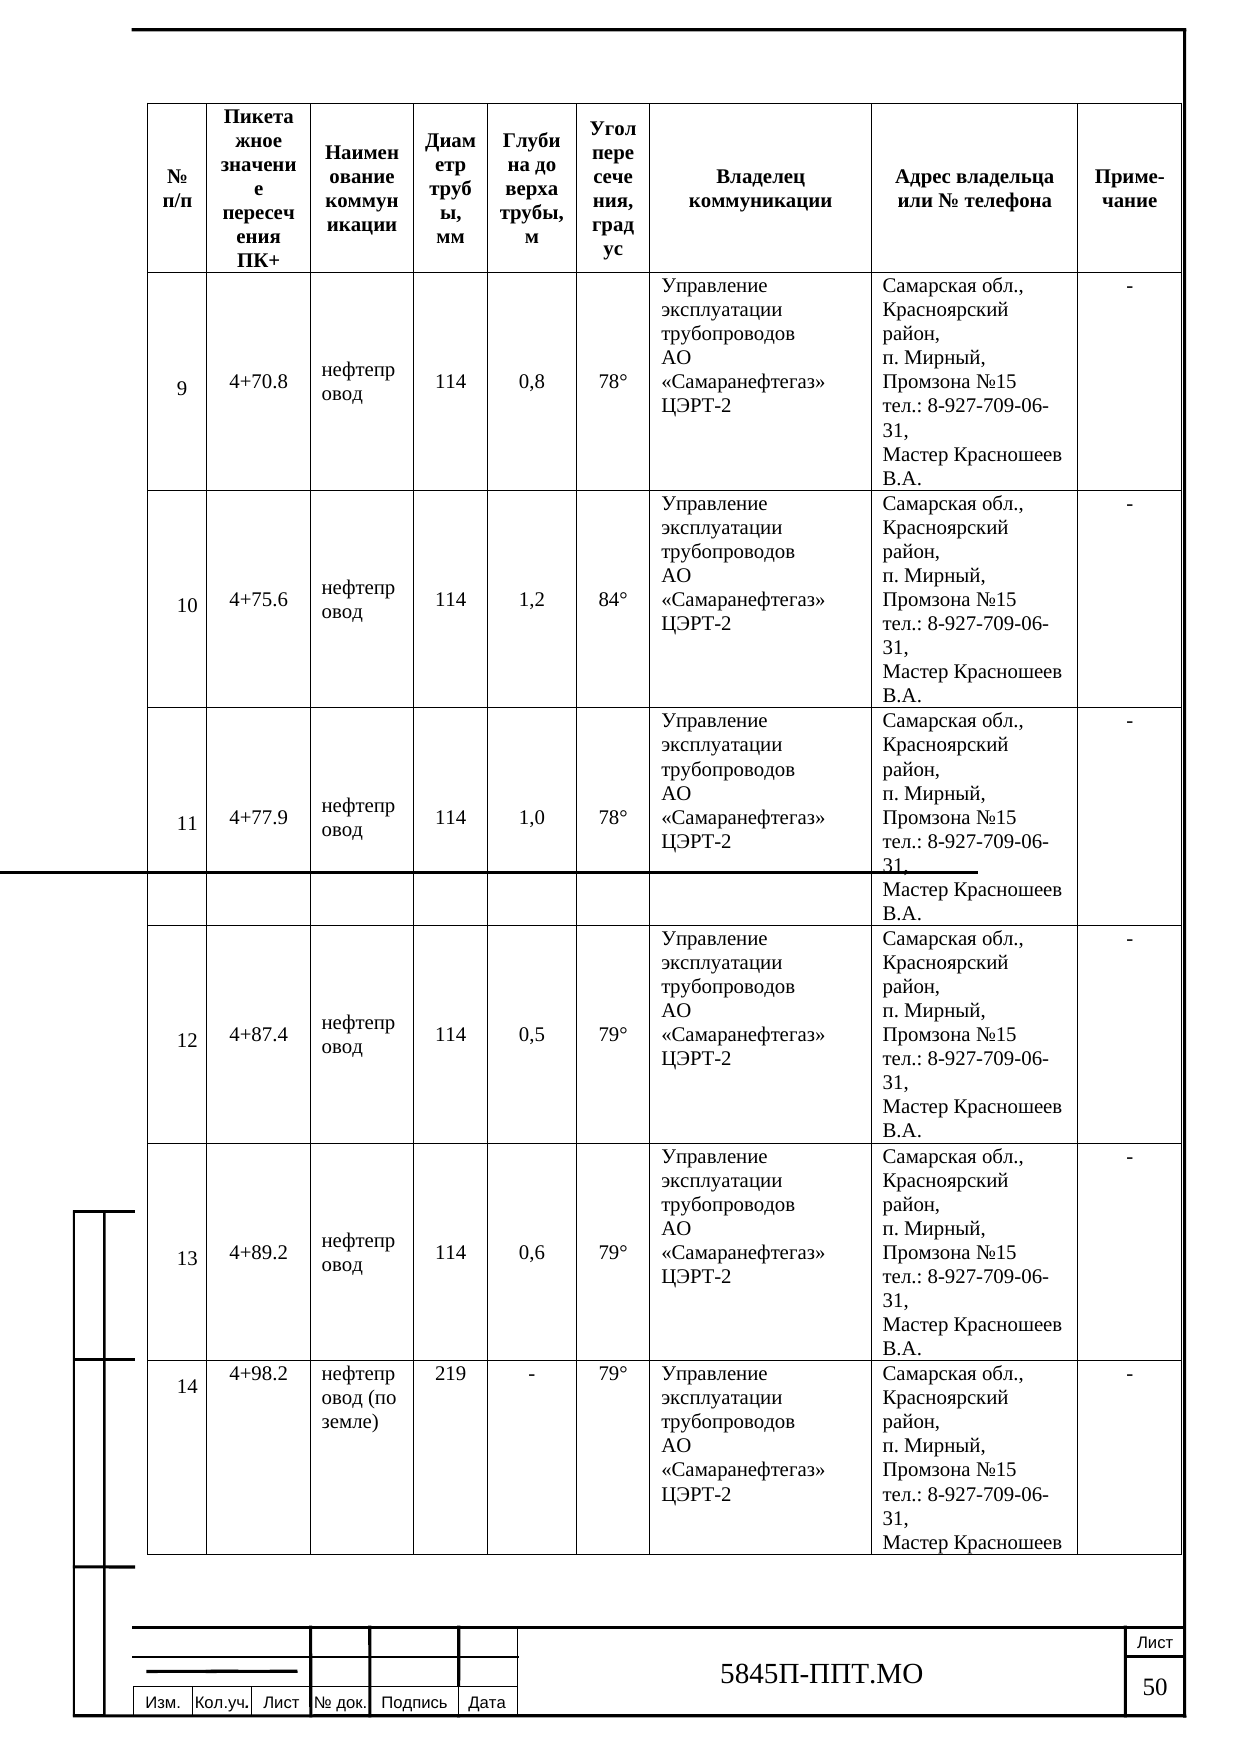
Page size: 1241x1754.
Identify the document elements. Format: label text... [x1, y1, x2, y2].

table_header Наименование коммуникации [311, 104, 413, 272]
table_cell 79° [577, 926, 649, 1142]
table_header Владелец коммуникации [650, 104, 871, 272]
table_cell 114 [414, 273, 487, 490]
table_cell 78° [577, 708, 649, 925]
table_cell - [1078, 708, 1181, 925]
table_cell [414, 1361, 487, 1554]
table_cell нефтепровод [311, 708, 413, 925]
table_cell [148, 1144, 206, 1360]
table_header Пикетажное значение пересечения ПК+ [207, 104, 310, 272]
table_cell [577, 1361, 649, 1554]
table_cell Управление эксплуатации трубопроводов АО «Самаранефтегаз» ЦЭРТ-2 [650, 1144, 871, 1360]
table_header № п/п [148, 104, 206, 272]
table_cell 114 [414, 491, 487, 707]
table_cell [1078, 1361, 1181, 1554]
table_cell 0,6 [488, 1144, 576, 1360]
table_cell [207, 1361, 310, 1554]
table_cell 4+89.2 [207, 1144, 310, 1360]
table_cell 78° [577, 273, 649, 490]
table_cell 114 [414, 926, 487, 1142]
table_header Диаметр трубы, мм [414, 104, 487, 272]
table_cell [148, 926, 206, 1142]
table_cell Самарская обл., Красноярский район, п. Мирный, Промзона №15 тел.: 8-927-709-06-31, Мастер Красношеев В.А. [872, 491, 1077, 707]
table_cell 1,2 [488, 491, 576, 707]
table_header Глубина до верха трубы, м [488, 104, 576, 272]
table_cell Самарская обл., Красноярский район, п. Мирный, Промзона №15 тел.: 8-927-709-06-31, Мастер Красношеев В.А. [872, 1144, 1077, 1360]
table_cell нефтепровод [311, 1144, 413, 1360]
table_cell Управление эксплуатации трубопроводов АО «Самаранефтегаз» ЦЭРТ-2 [650, 491, 871, 707]
table_cell 114 [414, 1144, 487, 1360]
table_cell нефтепровод [311, 926, 413, 1142]
table_cell Самарская обл., Красноярский район, п. Мирный, Промзона №15 тел.: 8-927-709-06-31, Мастер Красношеев В.А. [872, 926, 1077, 1142]
table_cell 4+75.6 [207, 491, 310, 707]
table_cell Управление эксплуатации трубопроводов АО «Самаранефтегаз» ЦЭРТ-2 [650, 708, 871, 925]
table_cell [148, 491, 206, 707]
table_cell 4+77.9 [207, 708, 310, 925]
table_cell - [1078, 926, 1181, 1142]
table_cell Самарская обл., Красноярский район, п. Мирный, Промзона №15 тел.: 8-927-709-06-31, Мастер Красношеев В.А. [872, 273, 1077, 490]
table_cell 84° [577, 491, 649, 707]
table_cell 0,8 [488, 273, 576, 490]
table_cell 4+70.8 [207, 273, 310, 490]
table_cell 114 [414, 708, 487, 925]
table_cell 0,5 [488, 926, 576, 1142]
table_cell Управление эксплуатации трубопроводов АО «Самаранефтегаз» ЦЭРТ-2 [650, 926, 871, 1142]
table_cell 1,0 [488, 708, 576, 925]
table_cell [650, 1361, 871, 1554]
table_cell 79° [577, 1144, 649, 1360]
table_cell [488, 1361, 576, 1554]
table_cell Управление эксплуатации трубопроводов АО «Самаранефтегаз» ЦЭРТ-2 [650, 273, 871, 490]
table_cell [148, 273, 206, 490]
table_cell - [1078, 491, 1181, 707]
table_cell [148, 708, 206, 925]
table_header Адрес владельца или № телефона [872, 104, 1077, 272]
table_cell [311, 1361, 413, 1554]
table_cell нефтепровод [311, 273, 413, 490]
table_cell - [1078, 273, 1181, 490]
table_cell нефтепровод [311, 491, 413, 707]
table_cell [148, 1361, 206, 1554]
table_cell 4+87.4 [207, 926, 310, 1142]
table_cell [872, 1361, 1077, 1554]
table_header Угол пересечения, градус [577, 104, 649, 272]
table_cell Самарская обл., Красноярский район, п. Мирный, Промзона №15 тел.: 8-927-709-06-31, Мастер Красношеев В.А. [872, 708, 1077, 925]
table_cell - [1078, 1144, 1181, 1360]
table_header Приме-чание [1078, 104, 1181, 272]
